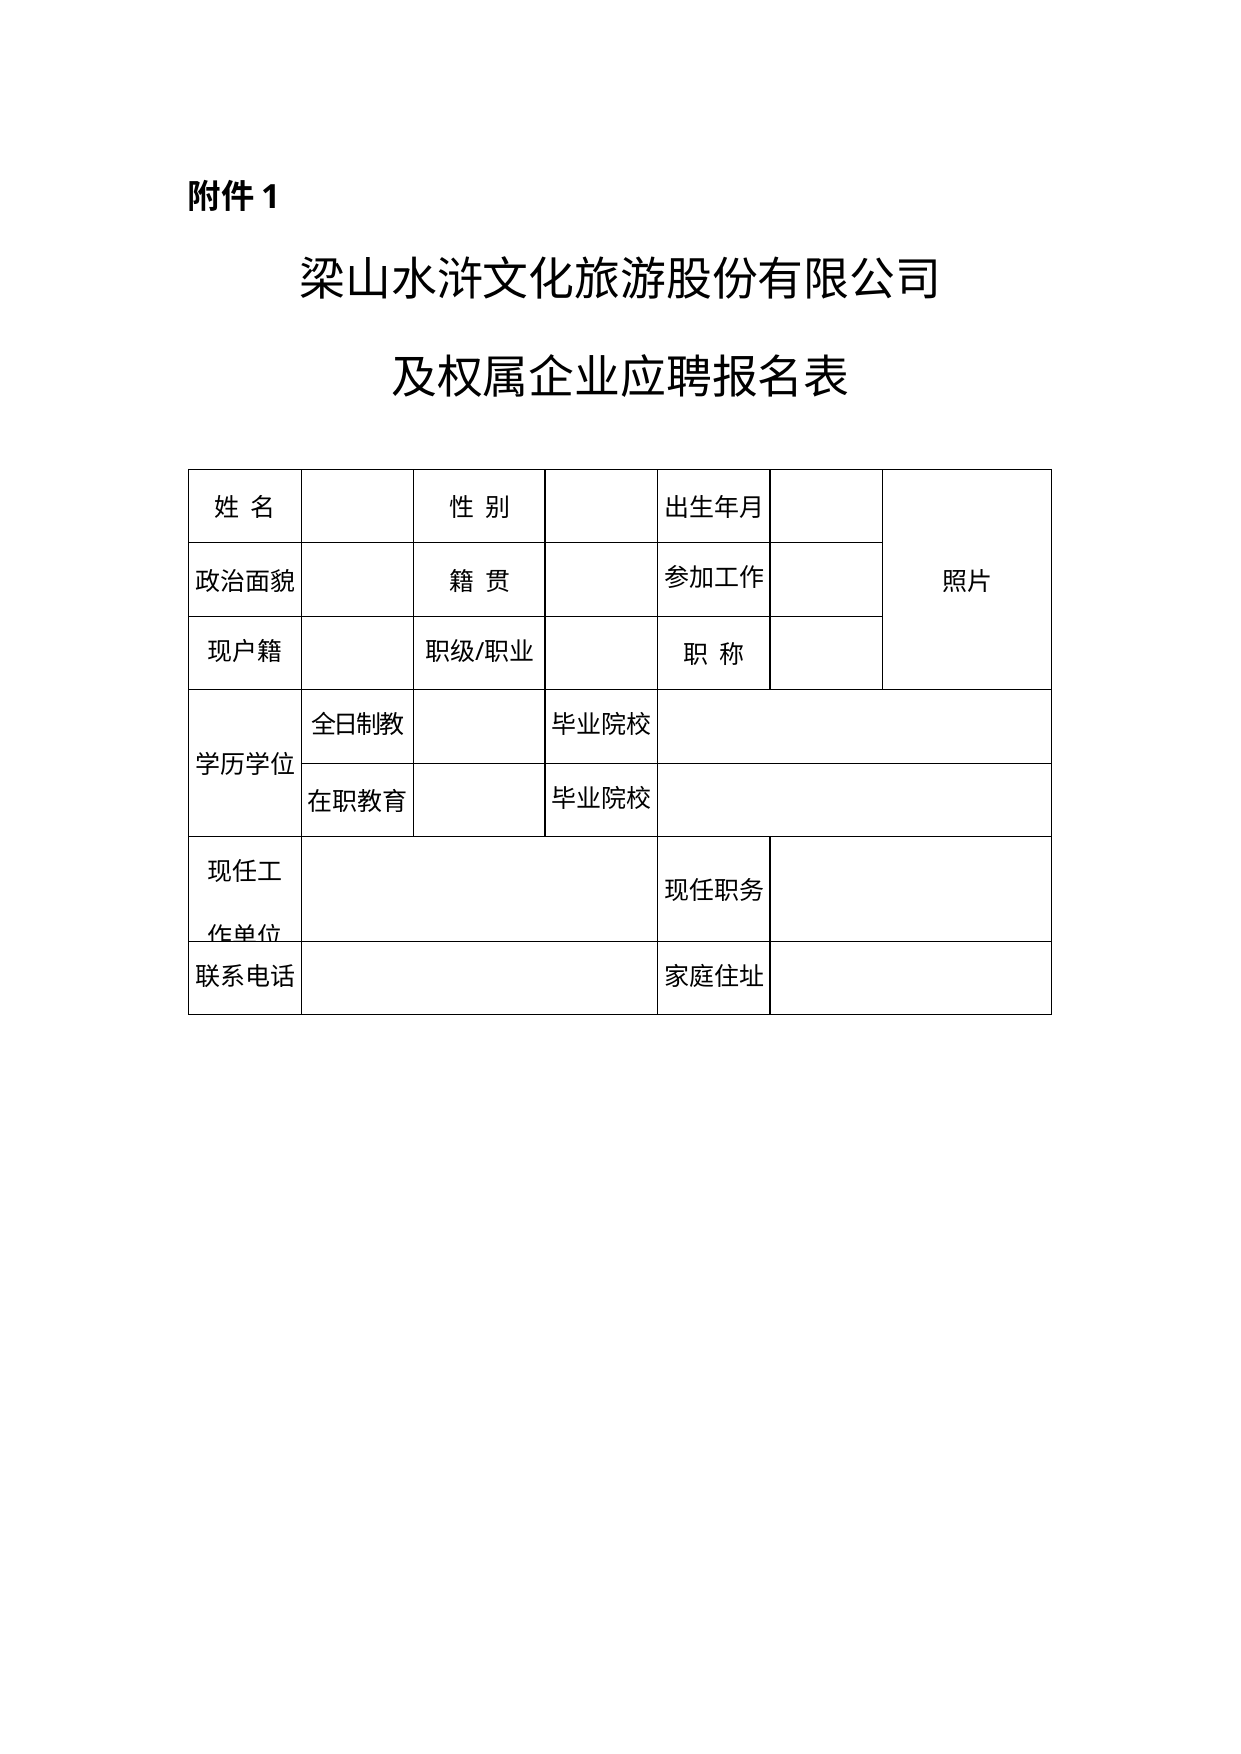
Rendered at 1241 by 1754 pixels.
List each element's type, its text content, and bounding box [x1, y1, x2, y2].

table_cell [546, 543, 657, 616]
table_cell 现户籍所在地 [189, 617, 301, 689]
table_header 姓 名 [189, 470, 301, 542]
table_cell [302, 617, 413, 689]
table_cell 现任工作单位 [189, 837, 301, 941]
table_header 照片 [883, 470, 1051, 689]
table_cell [771, 942, 1051, 1014]
table_cell [414, 764, 544, 836]
table_header [546, 470, 657, 542]
table_header [771, 470, 882, 542]
table_cell [658, 764, 1051, 836]
table_cell 毕业院校及专业 [546, 690, 657, 763]
table_cell 现任职务 [658, 837, 769, 941]
table_cell [771, 837, 1051, 941]
table_cell 全日制教育 [302, 690, 413, 763]
table_cell [658, 690, 1051, 763]
table_cell [546, 617, 657, 689]
text 附件1 [187, 162, 1053, 227]
table_cell [771, 543, 882, 616]
table_cell 毕业院校及专业 [546, 764, 657, 836]
table_cell 职级/职业 资格 [414, 617, 544, 689]
table_cell [302, 837, 657, 941]
table_cell 联系电话电子邮件 [189, 942, 301, 1014]
table_cell [414, 690, 544, 763]
text 及权属企业应聘报名表 [187, 324, 1053, 422]
table_cell 学历学位 [189, 690, 301, 836]
table_cell [302, 543, 413, 616]
table_header 出生年月 [658, 470, 769, 542]
table_cell [302, 942, 657, 1014]
table_cell 在职教育 [302, 764, 413, 836]
table_cell 籍 贯 [414, 543, 544, 616]
table_cell [771, 617, 882, 689]
text 梁山水浒文化旅游股份有限公司 [187, 227, 1053, 324]
table_header [302, 470, 413, 542]
table_cell 政治面貌 [189, 543, 301, 616]
table_cell 职 称 [658, 617, 769, 689]
table_cell 家庭住址及邮编 [658, 942, 769, 1014]
table_cell 参加工作 时间 [658, 543, 769, 616]
table_header 性 别 [414, 470, 544, 542]
